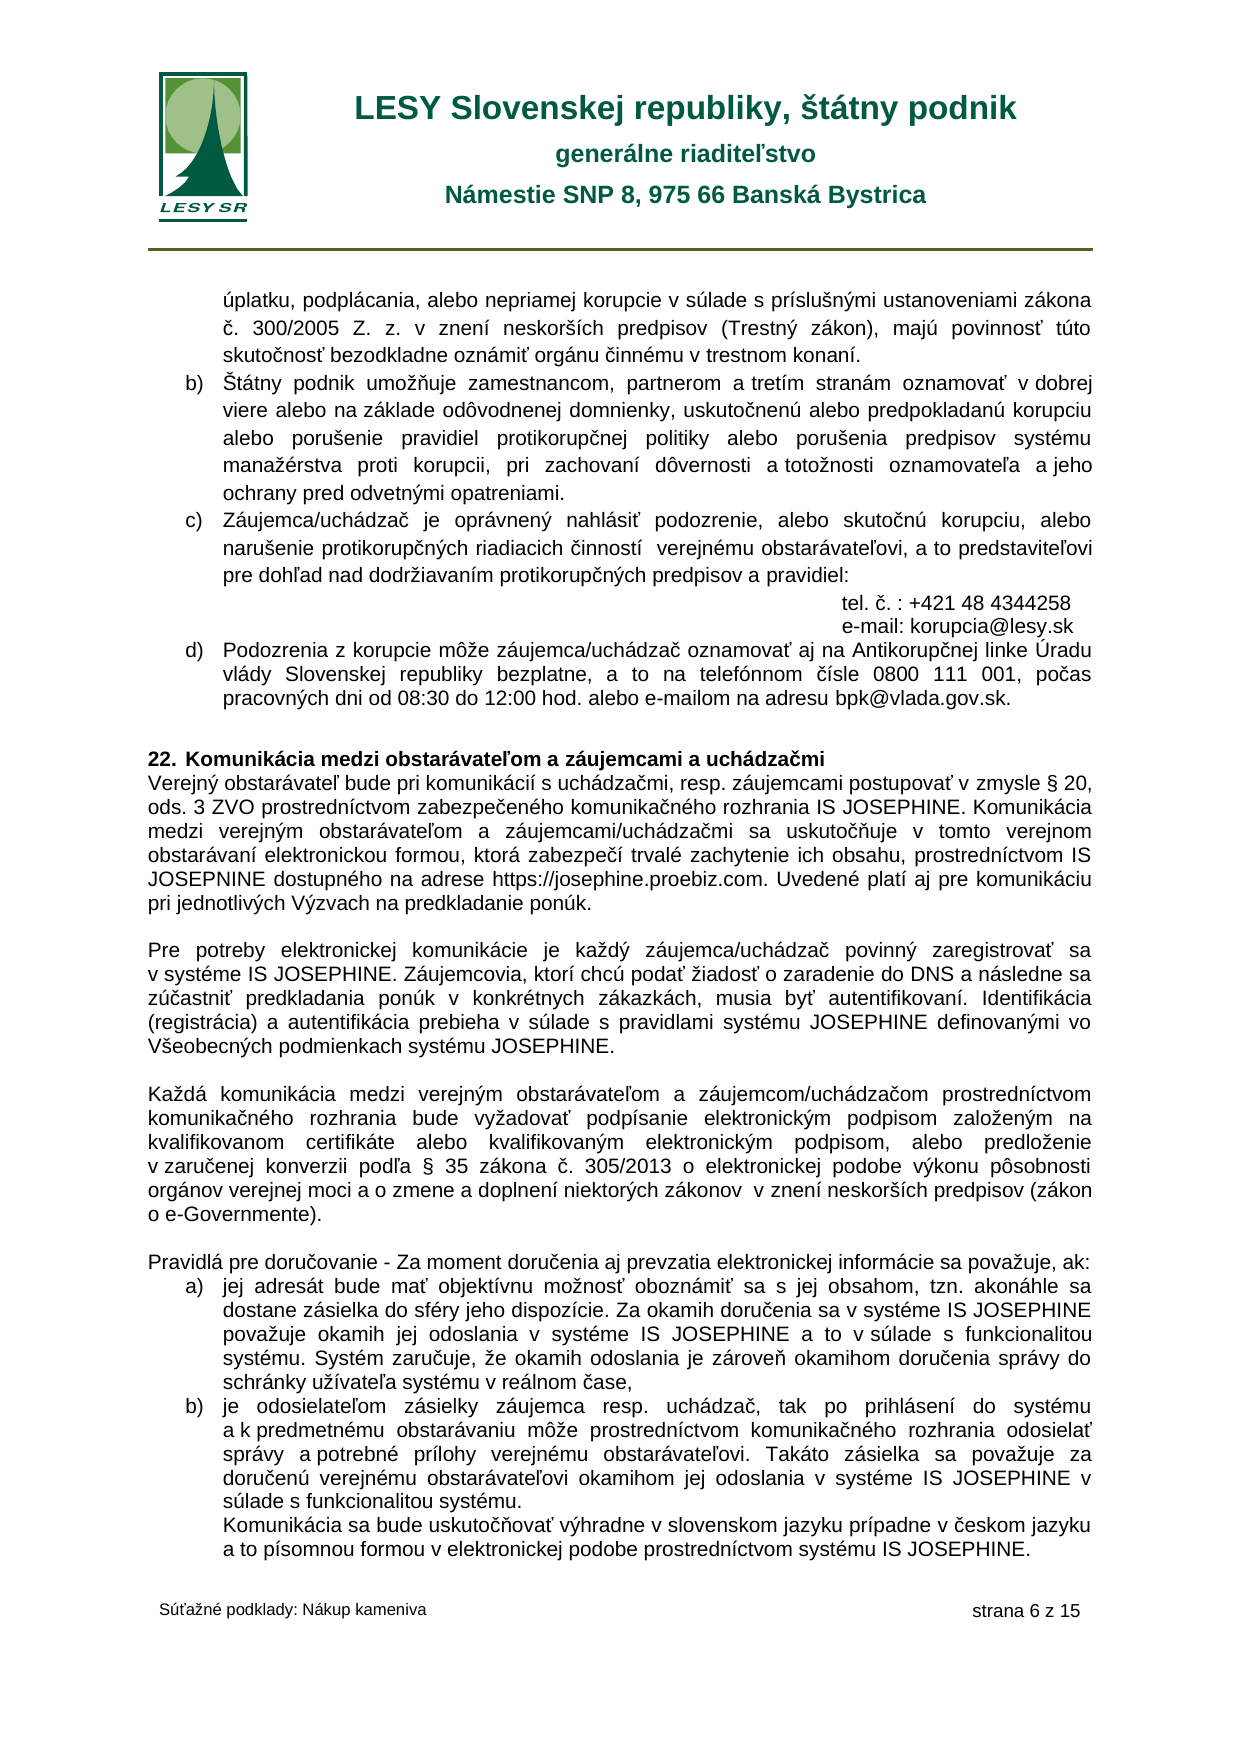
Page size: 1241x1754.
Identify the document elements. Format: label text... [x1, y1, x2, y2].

text tel. č. : +421 48 4344258 [148, 590, 1093, 614]
list Záujemca/uchádzač je oprávnený nahlásiť podozrenie, alebo skutočnú korupciu, alebo narušenie protikorupčných riadiacich činností verejnému obstarávateľovi, a to predstaviteľovi pre dohľad nad dodržiavaním protikorupčných predpisov a pravidiel: [185, 508, 1093, 587]
list je odosielateľom zásielky záujemca resp. uchádzač, tak po prihlásení do systému a k predmetnému obstarávaniu môže prostredníctvom komunikačného rozhrania odosielať správy a potrebné prílohy verejnému obstarávateľovi. Takáto zásielka sa považuje za doručenú verejnému obstarávateľovi okamihom jej odoslania v systéme IS JOSEPHINE v súlade s funkcionalitou systému. [185, 1393, 1093, 1513]
text Každá komunikácia medzi verejným obstarávateľom a záujemcom/uchádzačom prostredníctvom komunikačného rozhrania bude vyžadovať podpísanie elektronickým podpisom založeným na kvalifikovanom certifikáte alebo kvalifikovaným elektronickým podpisom, alebo predloženie v zaručenej konverzii podľa § 35 zákona č. 305/2013 o elektronickej podobe výkonu pôsobnosti orgánov verejnej moci a o zmene a doplnení niektorých zákonov v znení neskorších predpisov (zákon o e-Governmente). [148, 1082, 1093, 1226]
text Verejný obstarávateľ bude pri komunikácií s uchádzačmi, resp. záujemcami postupovať v zmysle § 20, ods. 3 ZVO prostredníctvom zabezpečeného komunikačného rozhrania IS JOSEPHINE. Komunikácia medzi verejným obstarávateľom a záujemcami/uchádzačmi sa uskutočňuje v tomto verejnom obstarávaní elektronickou formou, ktorá zabezpečí trvalé zachytenie ich obsahu, prostredníctvom IS JOSEPNINE dostupného na adrese https://josephine.proebiz.com. Uvedené platí aj pre komunikáciu pri jednotlivých Výzvach na predkladanie ponúk. [148, 771, 1093, 914]
list Štátny podnik umožňuje zamestnancom, partnerom a tretím stranám oznamovať v dobrej viere alebo na základe odôvodnenej domnienky, uskutočnenú alebo predpokladanú korupciu alebo porušenie pravidiel protikorupčnej politiky alebo porušenia predpisov systému manažérstva proti korupcii, pri zachovaní dôvernosti a totožnosti oznamovateľa a jeho ochrany pred odvetnými opatreniami. [185, 370, 1093, 504]
text e-mail: korupcia@lesy.sk [148, 614, 1093, 638]
text Pravidlá pre doručovanie - Za moment doručenia aj prevzatia elektronickej informácie sa považuje, ak: [148, 1250, 1093, 1274]
list Komunikácia medzi obstarávateľom a záujemcami a uchádzačmi [148, 747, 1093, 771]
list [185, 288, 1093, 367]
list Komunikácia sa bude uskutočňovať výhradne v slovenskom jazyku prípadne v českom jazyku a to písomnou formou v elektronickej podobe prostredníctvom systému IS JOSEPHINE. [223, 1513, 1093, 1561]
text Pre potreby elektronickej komunikácie je každý záujemca/uchádzač povinný zaregistrovať sa v systéme IS JOSEPHINE. Záujemcovia, ktorí chcú podať žiadosť o zaradenie do DNS a následne sa zúčastniť predkladania ponúk v konkrétnych zákazkách, musia byť autentifikovaní. Identifikácia (registrácia) a autentifikácia prebieha v súlade s pravidlami systému JOSEPHINE definovanými vo Všeobecných podmienkach systému JOSEPHINE. [148, 938, 1093, 1058]
list jej adresát bude mať objektívnu možnosť oboznámiť sa s jej obsahom, tzn. akonáhle sa dostane zásielka do sféry jeho dispozície. Za okamih doručenia sa v systéme IS JOSEPHINE považuje okamih jej odoslania v systéme IS JOSEPHINE a to v súlade s funkcionalitou systému. Systém zaručuje, že okamih odoslania je zároveň okamihom doručenia správy do schránky užívateľa systému v reálnom čase, [185, 1274, 1093, 1393]
list Podozrenia z korupcie môže záujemca/uchádzač oznamovať aj na Antikorupčnej linke Úradu vlády Slovenskej republiky bezplatne, a to na telefónnom čísle 0800 111 001, počas pracovných dni od 08:30 do 12:00 hod. alebo e-mailom na adresu bpk@vlada.gov.sk. [185, 638, 1093, 710]
